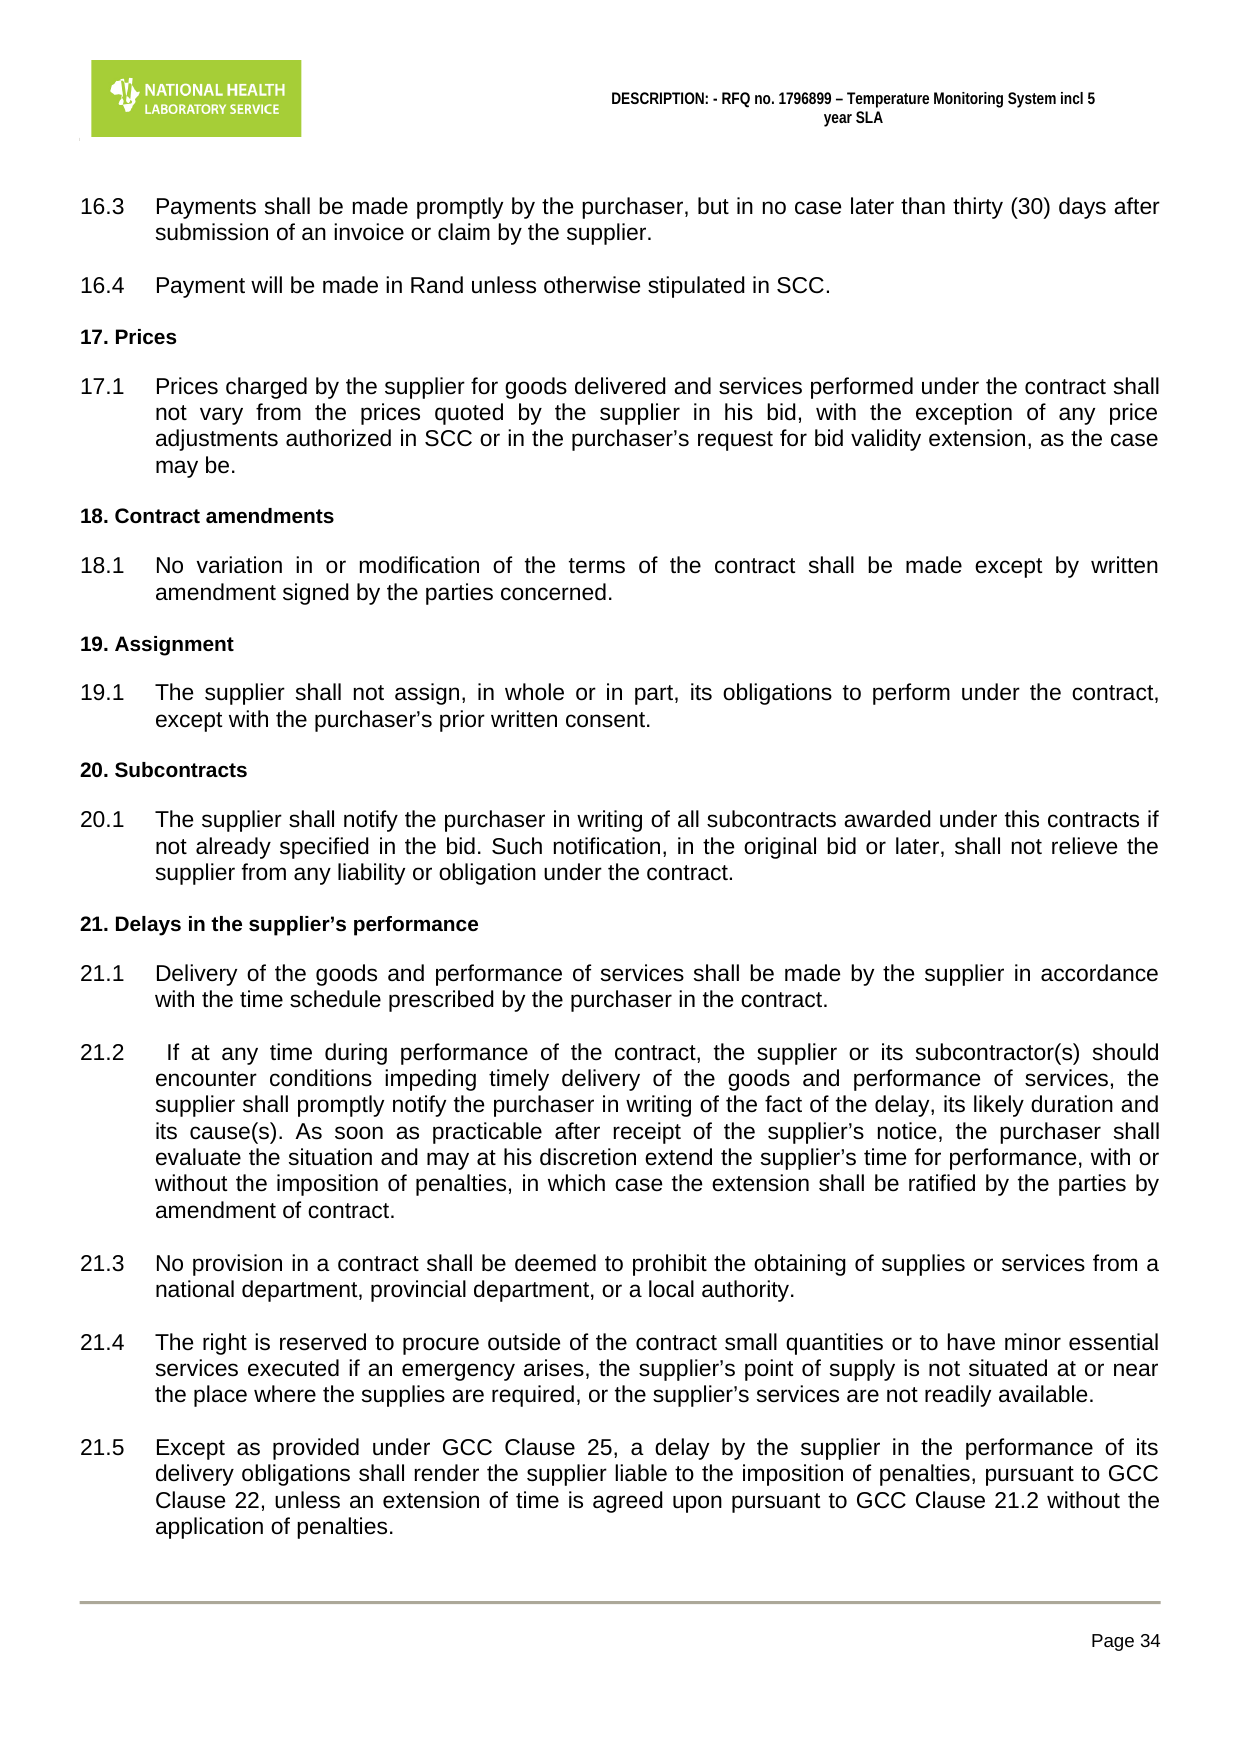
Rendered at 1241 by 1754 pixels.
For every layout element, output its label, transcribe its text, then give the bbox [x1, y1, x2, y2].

text 18. Contract amendments [80, 504, 1161, 528]
text 19.1 The supplier shall not assign, in whole or in part, its obligations to perform under the contract, except with the purchaser’s prior written consent. [80, 679, 1161, 732]
text 21.1 Delivery of the goods and performance of services shall be made by the supplier in accordance with the time schedule prescribed by the purchaser in the contract. [80, 959, 1161, 1012]
text 21. Delays in the supplier’s performance [80, 912, 1161, 936]
picture [91, 60, 302, 137]
text 20.1 The supplier shall notify the purchaser in writing of all subcontracts awarded under this contracts if not already specified in the bid. Such notification, in the original bid or later, shall not relieve the supplier from any liability or obligation under the contract. [80, 806, 1161, 885]
text 21.4 The right is reserved to procure outside of the contract small quantities or to have minor essential services executed if an emergency arises, the supplier’s point of supply is not situated at or near the place where the supplies are required, or the supplier’s services are not readily available. [80, 1328, 1161, 1408]
text 16.3 Payments shall be made promptly by the purchaser, but in no case later than thirty (30) days after submission of an invoice or claim by the supplier. [80, 193, 1161, 246]
text 21.5 Except as provided under GCC Clause 25, a delay by the supplier in the performance of its delivery obligations shall render the supplier liable to the imposition of penalties, pursuant to GCC Clause 22, unless an extension of time is agreed upon pursuant to GCC Clause 21.2 without the application of penalties. [80, 1434, 1161, 1539]
text 21.3 No provision in a contract shall be deemed to prohibit the obtaining of supplies or services from a national department, provincial department, or a local authority. [80, 1249, 1161, 1302]
text 18.1 No variation in or modification of the terms of the contract shall be made except by written amendment signed by the parties concerned. [80, 552, 1161, 605]
text 21.2 If at any time during performance of the contract, the supplier or its subcontractor(s) should encounter conditions impeding timely delivery of the goods and performance of services, the supplier shall promptly notify the purchaser in writing of the fact of the delay, its likely duration and its cause(s). As soon as practicable after receipt of the supplier’s notice, the purchaser shall evaluate the situation and may at his discretion extend the supplier’s time for performance, with or without the imposition of penalties, in which case the extension shall be ratified by the parties by amendment of contract. [80, 1039, 1161, 1223]
text 17.1 Prices charged by the supplier for goods delivered and services performed under the contract shall not vary from the prices quoted by the supplier in his bid, with the exception of any price adjustments authorized in SCC or in the purchaser’s request for bid validity extension, as the case may be. [80, 373, 1161, 478]
text 20. Subcontracts [80, 758, 1161, 782]
text 17. Prices [80, 325, 1161, 349]
text 16.4 Payment will be made in Rand unless otherwise stipulated in SCC. [80, 272, 1161, 298]
text 19. Assignment [80, 631, 1161, 655]
